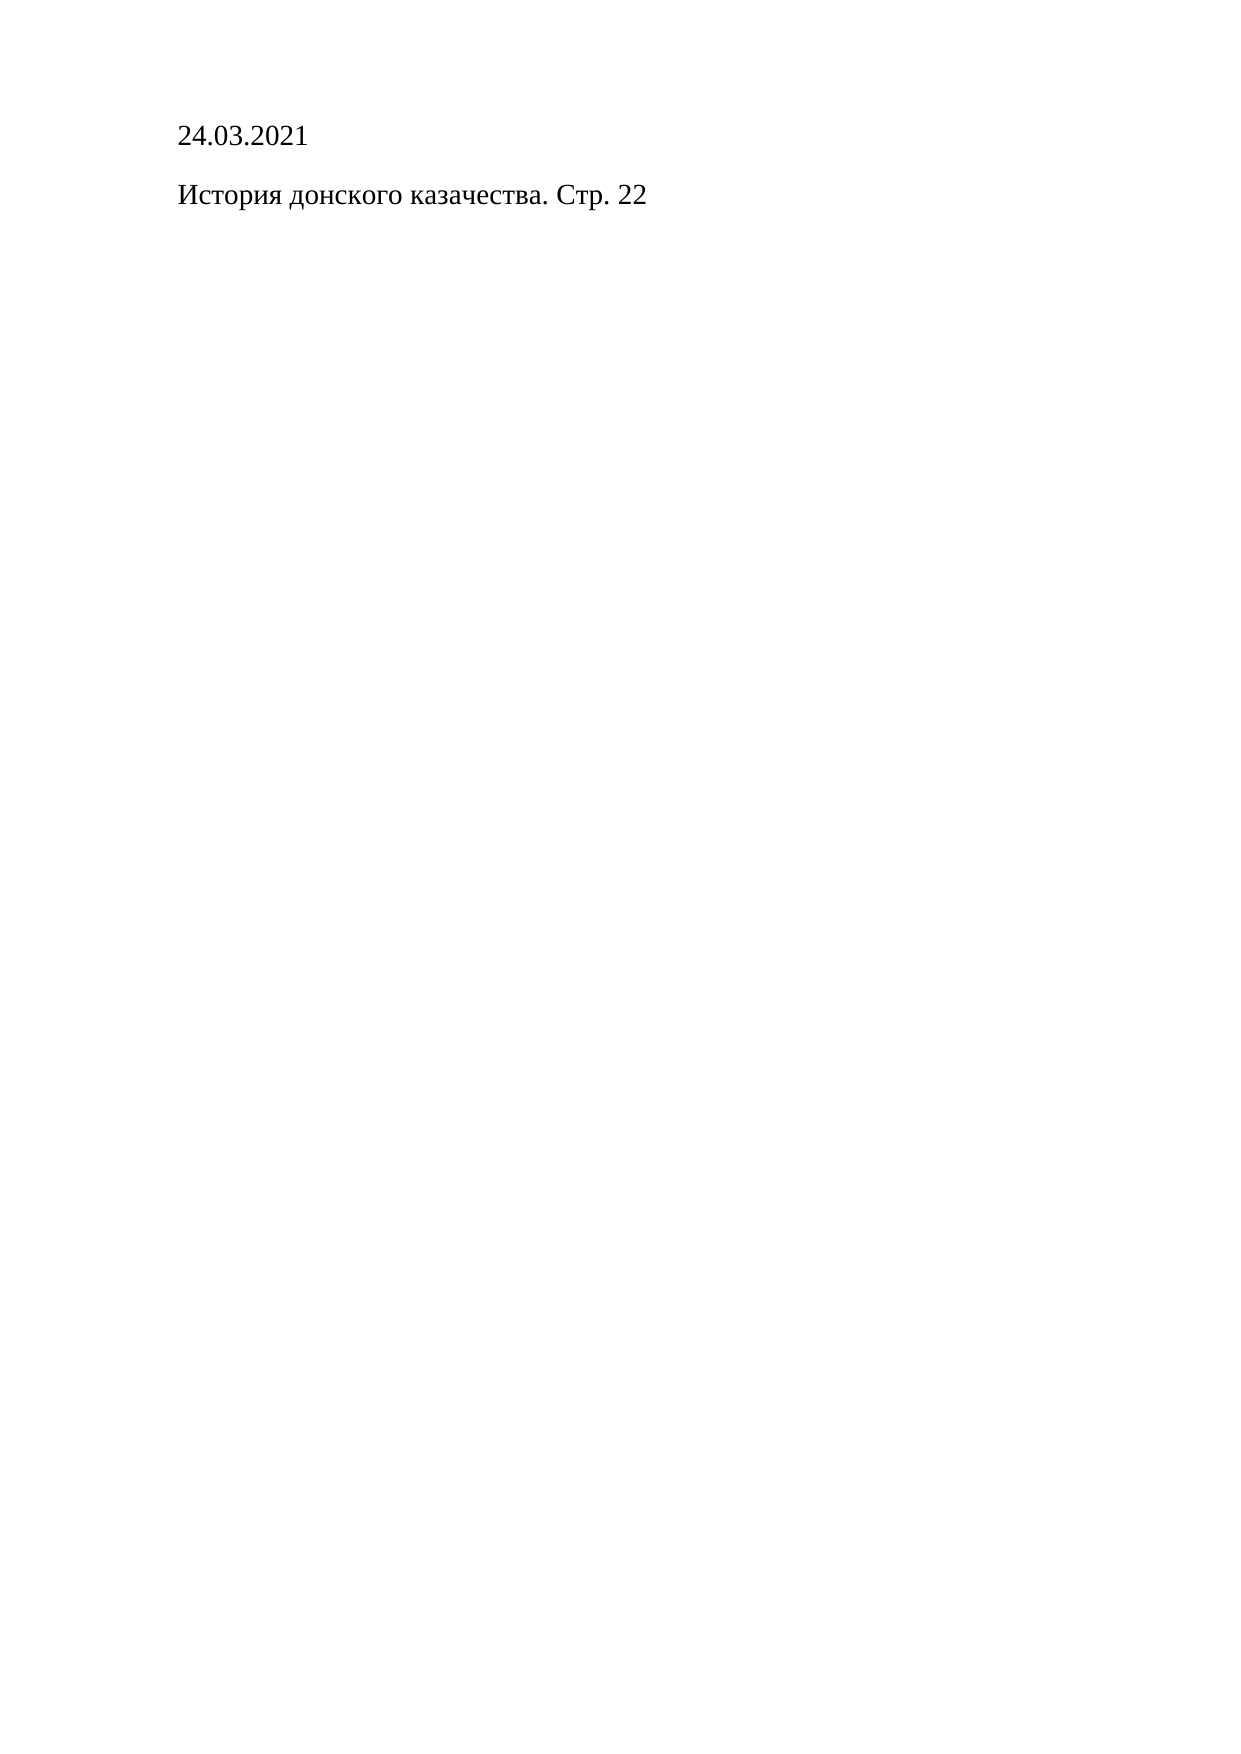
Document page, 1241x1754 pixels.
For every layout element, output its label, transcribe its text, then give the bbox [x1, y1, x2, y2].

text История донского казачества. Стр. 22 [177, 177, 1152, 211]
text 24.03.2021 [177, 118, 1152, 152]
